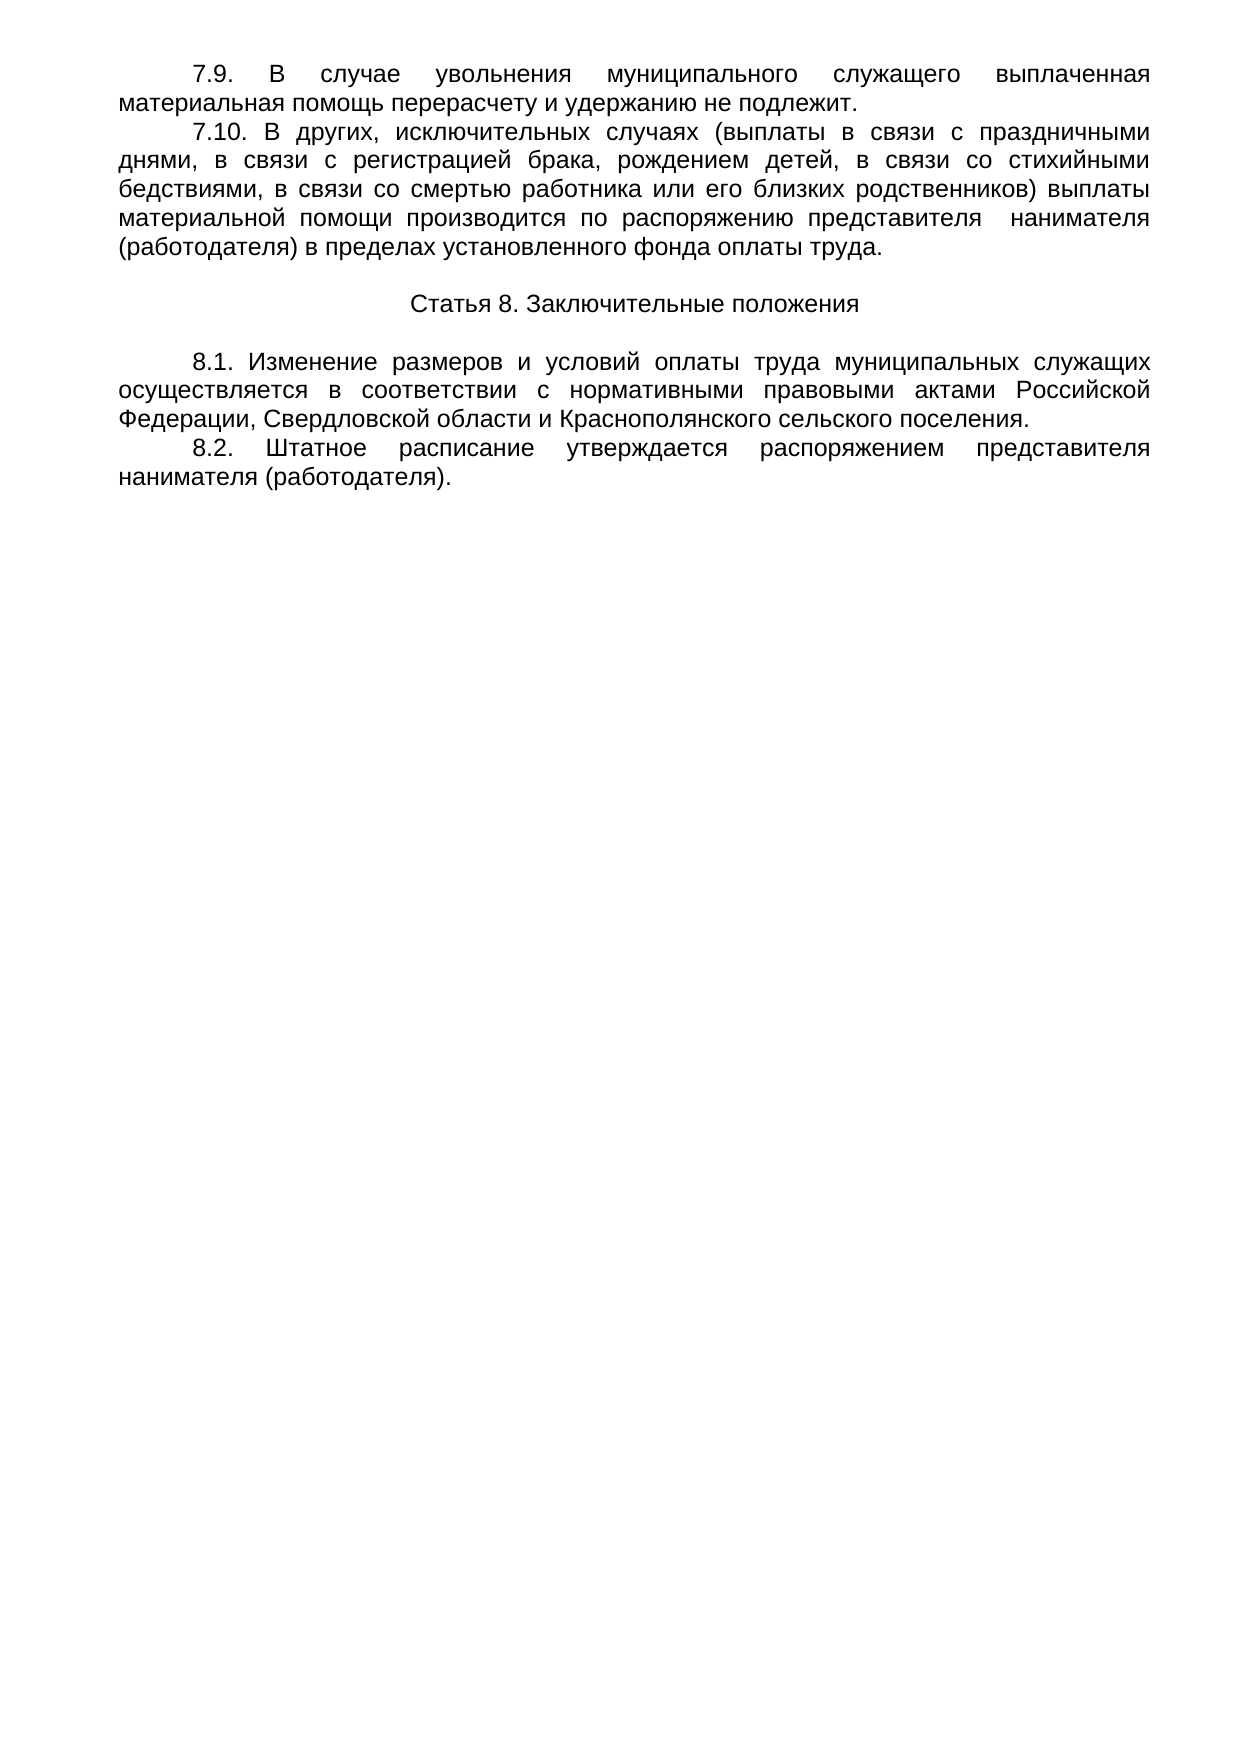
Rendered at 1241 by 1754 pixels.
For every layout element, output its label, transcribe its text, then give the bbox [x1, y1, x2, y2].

text 8.1. Изменение размеров и условий оплаты труда муниципальных служащих осуществляется в соответствии с нормативными правовыми актами Российской Федерации, Свердловской области и Краснополянского сельского поселения. [118, 347, 1152, 433]
text 7.9. В случае увольнения муниципального служащего выплаченная материальная помощь перерасчету и удержанию не подлежит. [118, 59, 1152, 117]
text 8.2. Штатное расписание утверждается распоряжением представителя нанимателя (работодателя). [118, 433, 1152, 490]
text Статья 8. Заключительные положения [118, 289, 1152, 318]
text 7.10. В других, исключительных случаях (выплаты в связи с праздничными днями, в связи с регистрацией брака, рождением детей, в связи со стихийными бедствиями, в связи со смертью работника или его близких родственников) выплаты материальной помощи производится по распоряжению представителя нанимателя (работодателя) в пределах установленного фонда оплаты труда. [118, 117, 1152, 260]
